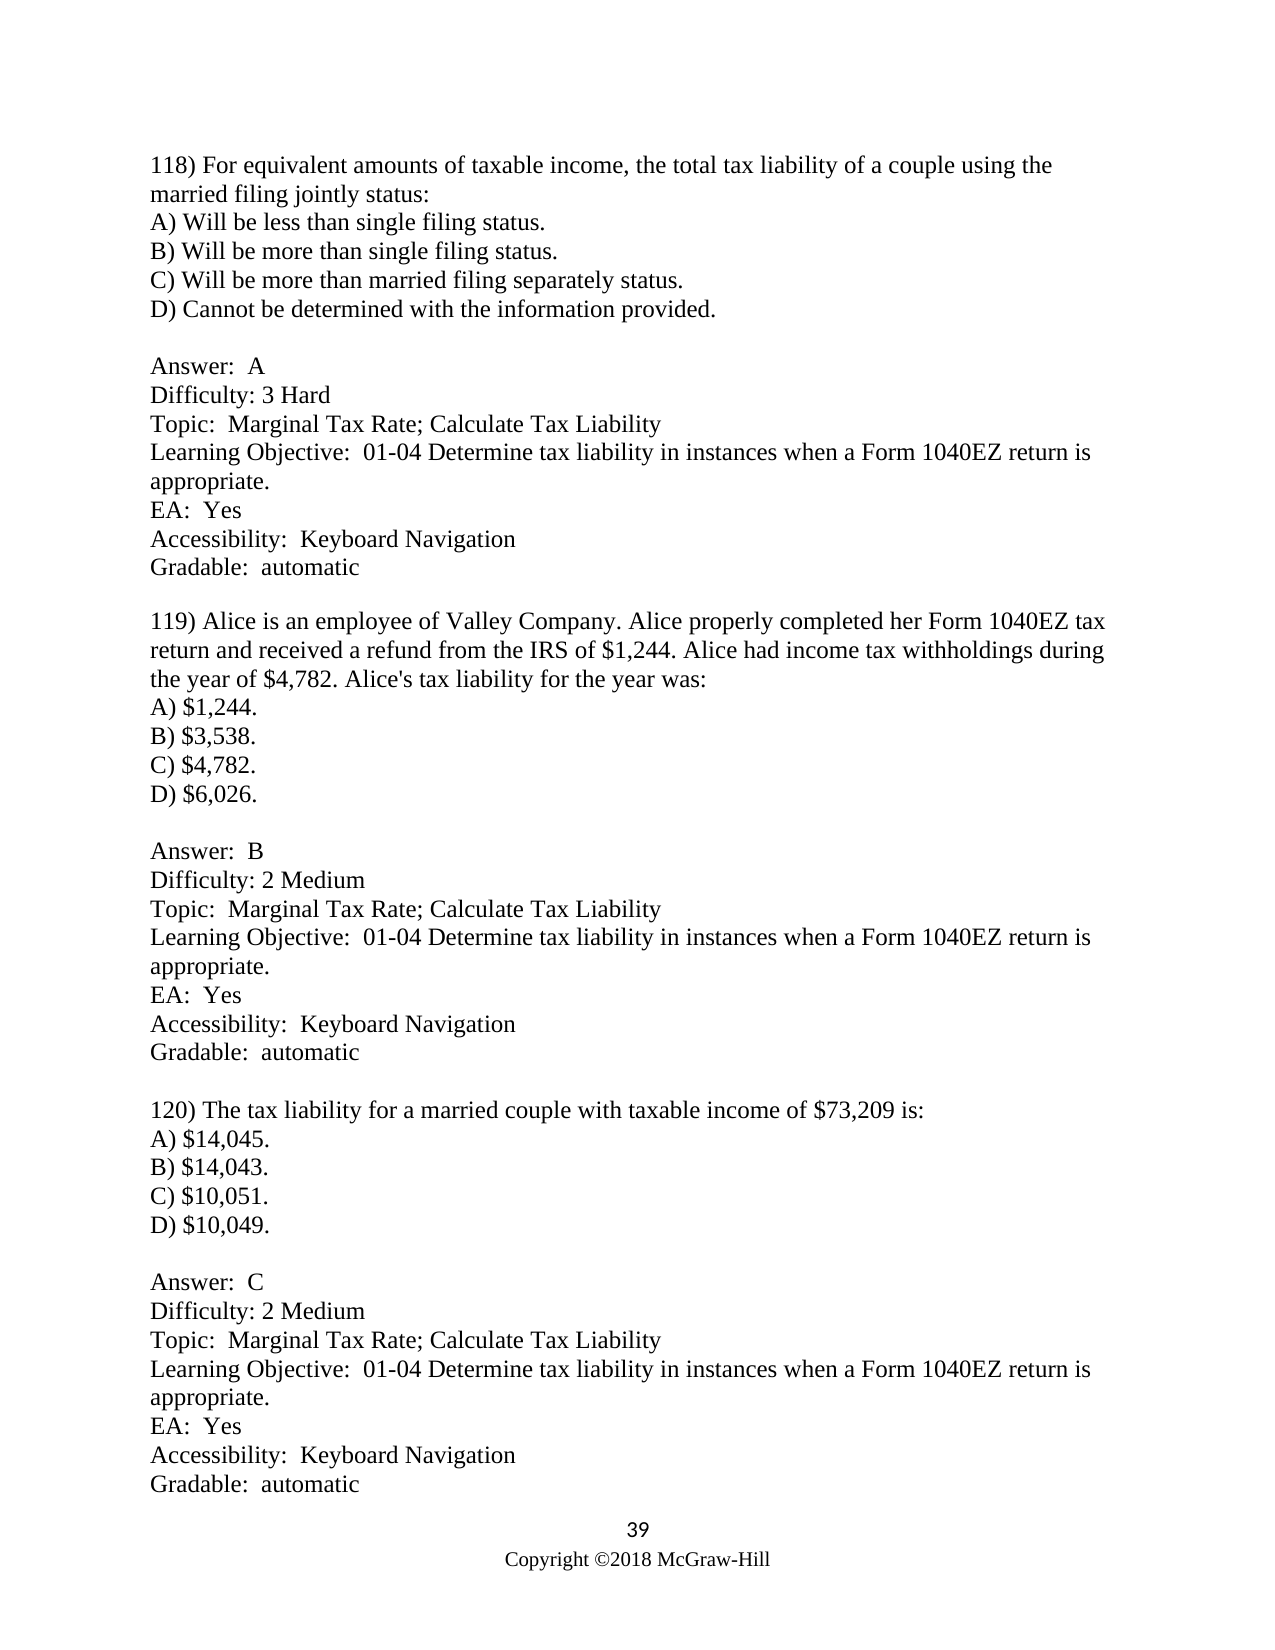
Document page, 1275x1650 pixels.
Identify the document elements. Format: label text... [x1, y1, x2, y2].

text C) $4,782. [150, 750, 1125, 779]
text D) $6,026. [150, 779, 1125, 807]
text EA: Yes [150, 980, 1125, 1009]
text Difficulty: 2 Medium [150, 865, 1125, 894]
text Learning Objective: 01-04 Determine tax liability in instances when a Form 1040EZ return is appropriate. [150, 1354, 1125, 1411]
text 120) The tax liability for a married couple with taxable income of $73,209 is: [150, 1095, 1125, 1124]
text Accessibility: Keyboard Navigation [150, 1009, 1125, 1037]
text EA: Yes [150, 1411, 1125, 1440]
text D) Cannot be determined with the information provided. [150, 294, 1125, 322]
text Gradable: automatic [150, 1469, 1125, 1497]
text Difficulty: 3 Hard [150, 380, 1125, 409]
text Learning Objective: 01-04 Determine tax liability in instances when a Form 1040EZ return is appropriate. [150, 437, 1125, 495]
text 119) Alice is an employee of Valley Company. Alice properly completed her Form 1040EZ tax return and received a refund from the IRS of $1,244. Alice had income tax withholdings during the year of $4,782. Alice's tax liability for the year was: [150, 606, 1125, 692]
text Gradable: automatic [150, 552, 1125, 581]
text B) Will be more than single filing status. [150, 236, 1125, 265]
text D) $10,049. [150, 1210, 1125, 1239]
text Topic: Marginal Tax Rate; Calculate Tax Liability [150, 894, 1125, 922]
text Gradable: automatic [150, 1037, 1125, 1066]
text Topic: Marginal Tax Rate; Calculate Tax Liability [150, 409, 1125, 437]
text B) $14,043. [150, 1152, 1125, 1181]
text Difficulty: 2 Medium [150, 1296, 1125, 1325]
text EA: Yes [150, 495, 1125, 524]
text Accessibility: Keyboard Navigation [150, 1440, 1125, 1469]
text A) Will be less than single filing status. [150, 207, 1125, 236]
text A) $14,045. [150, 1124, 1125, 1152]
text Answer: A [150, 351, 1125, 380]
text A) $1,244. [150, 692, 1125, 721]
text Answer: C [150, 1267, 1125, 1296]
text 118) For equivalent amounts of taxable income, the total tax liability of a couple using the married filing jointly status: [150, 150, 1125, 207]
text B) $3,538. [150, 721, 1125, 750]
text C) Will be more than married filing separately status. [150, 265, 1125, 294]
text Answer: B [150, 836, 1125, 865]
text Learning Objective: 01-04 Determine tax liability in instances when a Form 1040EZ return is appropriate. [150, 922, 1125, 980]
text Accessibility: Keyboard Navigation [150, 524, 1125, 552]
text C) $10,051. [150, 1181, 1125, 1210]
text Topic: Marginal Tax Rate; Calculate Tax Liability [150, 1325, 1125, 1354]
